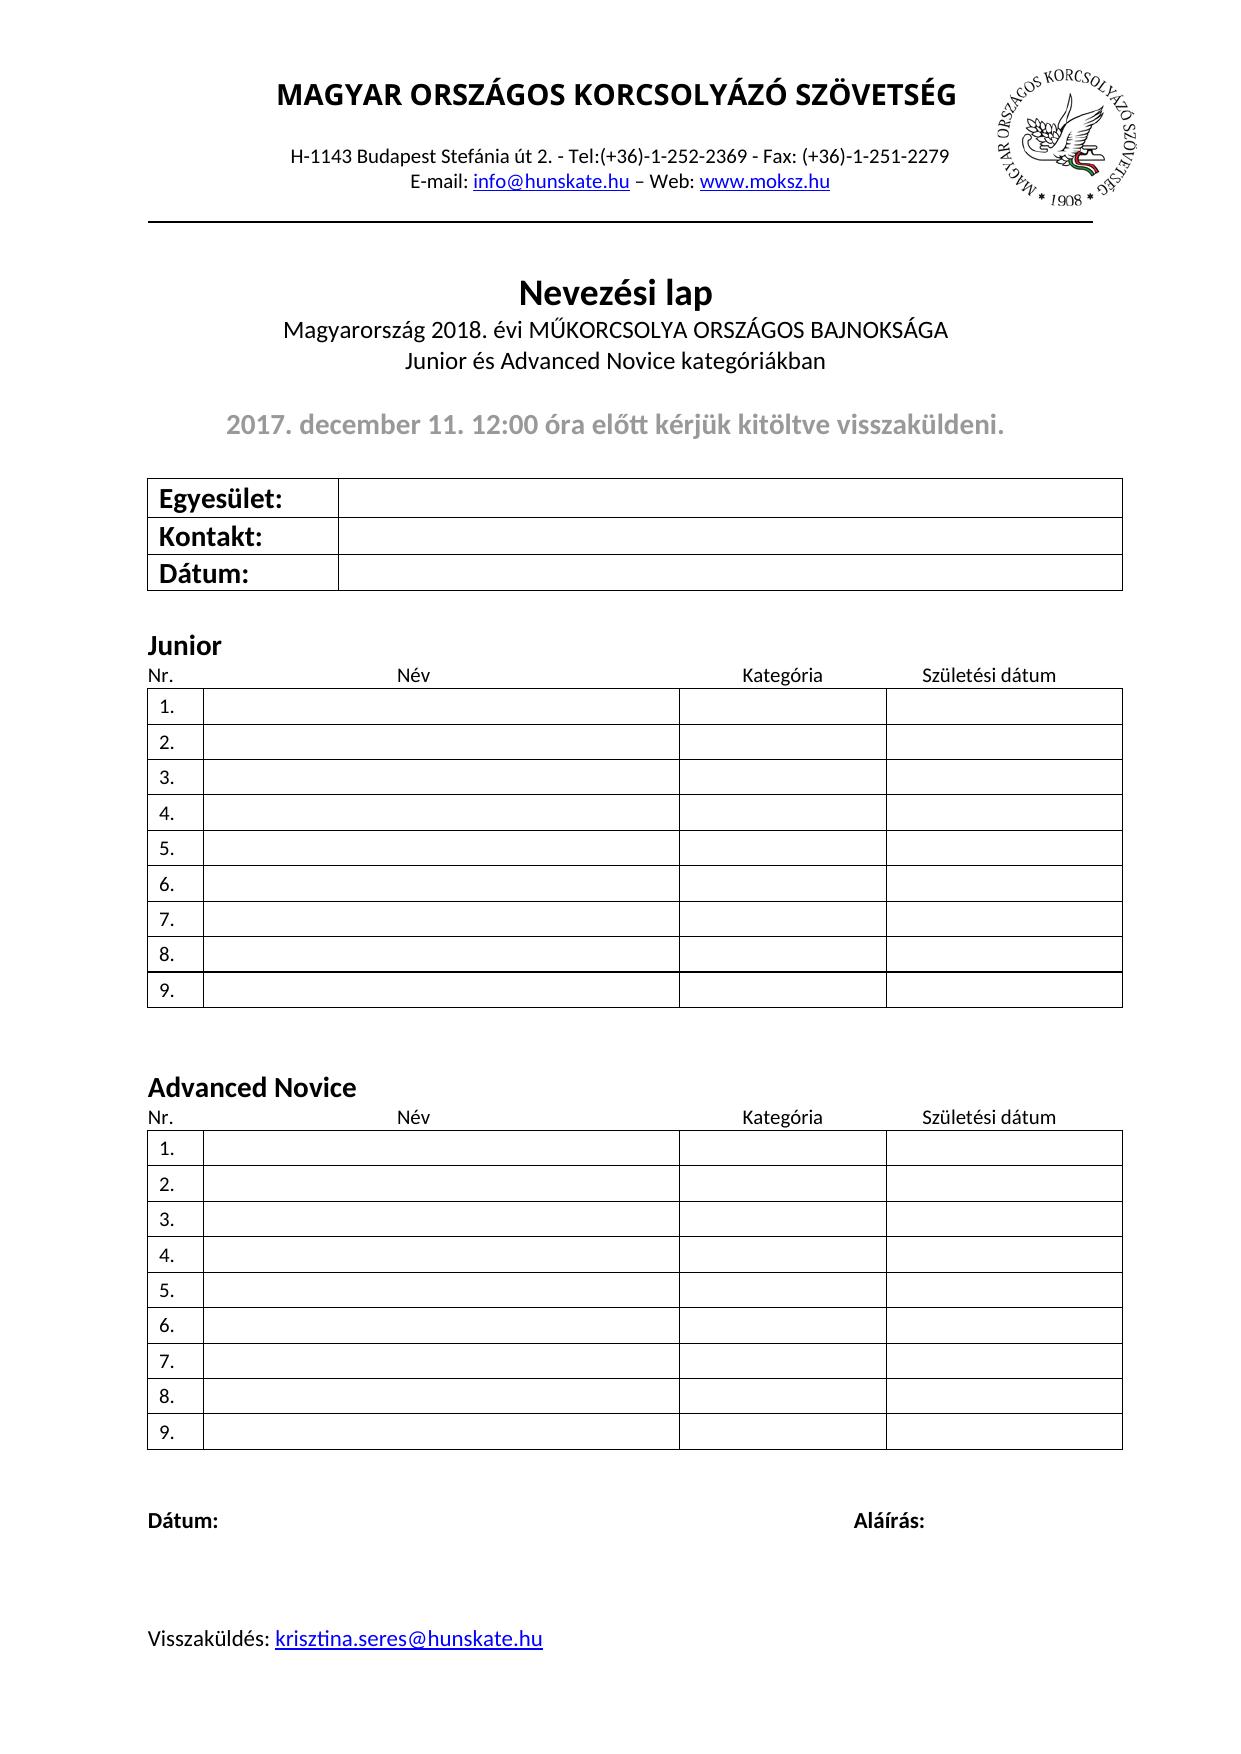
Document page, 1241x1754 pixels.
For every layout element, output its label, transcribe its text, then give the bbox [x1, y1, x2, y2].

text Junior és Advanced Novice kategóriákban [148, 345, 1084, 376]
table_cell [887, 1344, 1122, 1378]
table_cell [680, 725, 886, 759]
table_cell [680, 1237, 886, 1272]
table_cell [204, 1166, 679, 1201]
table_cell Dátum: [148, 555, 338, 590]
table_cell [680, 937, 886, 971]
table_header [887, 1131, 1122, 1165]
table_cell [204, 937, 679, 971]
table_cell [204, 1379, 679, 1413]
table_cell [680, 1202, 886, 1236]
table_cell [339, 555, 1122, 590]
table_cell [887, 831, 1122, 865]
table_cell 6. [148, 866, 203, 901]
table_cell [680, 795, 886, 830]
table_cell [204, 1237, 679, 1272]
table_cell [680, 902, 886, 936]
table_cell [680, 973, 886, 1007]
table_cell [680, 1344, 886, 1378]
table_cell [204, 1308, 679, 1342]
table_cell [887, 795, 1122, 830]
table_cell [204, 1344, 679, 1378]
table_cell 8. [148, 1379, 203, 1413]
table_cell 8. [148, 937, 203, 971]
table_cell [204, 902, 679, 936]
table_cell 6. [148, 1308, 203, 1342]
table_cell [887, 902, 1122, 936]
text Magyarország 2018. évi MŰKORCSOLYA ORSZÁGOS BAJNOKSÁGA [148, 314, 1084, 345]
table_header 1. [148, 1131, 203, 1165]
table_cell 5. [148, 831, 203, 865]
table_cell 9. [148, 1414, 203, 1449]
table_cell 2. [148, 1166, 203, 1201]
table_header [680, 689, 886, 723]
table_cell 3. [148, 1202, 203, 1236]
table_cell 4. [148, 1237, 203, 1272]
table_cell [887, 1166, 1122, 1201]
table_header [887, 689, 1122, 723]
table_cell [887, 1237, 1122, 1272]
table_cell [339, 518, 1122, 554]
table_cell 3. [148, 760, 203, 794]
table_cell 4. [148, 795, 203, 830]
table_cell [204, 795, 679, 830]
table_cell [887, 937, 1122, 971]
table_header [204, 689, 679, 723]
table_cell [887, 725, 1122, 759]
table_cell 9. [148, 973, 203, 1007]
table_cell 2. [148, 725, 203, 759]
table_cell [680, 760, 886, 794]
table_cell Kontakt: [148, 518, 338, 554]
table_cell 5. [148, 1273, 203, 1307]
table_cell [680, 1308, 886, 1342]
table_cell [887, 866, 1122, 901]
text Advanced Novice [148, 1069, 1093, 1104]
table_cell [887, 760, 1122, 794]
table_header Egyesület: [148, 479, 338, 517]
table_cell [204, 1273, 679, 1307]
table_cell [680, 1379, 886, 1413]
table_header [680, 1131, 886, 1165]
table_cell [887, 1379, 1122, 1413]
picture [997, 69, 1137, 206]
table_cell [887, 1308, 1122, 1342]
table_cell [204, 831, 679, 865]
table_cell [680, 1166, 886, 1201]
table_header [339, 479, 1122, 517]
table_cell [204, 973, 679, 1007]
table_cell [204, 1414, 679, 1449]
text Nr. Név Kategória Születési dátum [148, 663, 1093, 688]
table_header 1. [148, 689, 203, 723]
table_header [204, 1131, 679, 1165]
text Nr. Név Kategória Születési dátum [148, 1104, 1093, 1130]
table_cell [204, 1202, 679, 1236]
table_cell [680, 1273, 886, 1307]
table_cell [680, 831, 886, 865]
table_cell 7. [148, 902, 203, 936]
text 2017. december 11. 12:00 óra előtt kérjük kitöltve visszaküldeni. [148, 406, 1084, 442]
table_cell [204, 866, 679, 901]
table_cell [887, 973, 1122, 1007]
text Dátum: Aláírás: [148, 1506, 1093, 1534]
table_cell [887, 1273, 1122, 1307]
table_cell [680, 866, 886, 901]
table_cell [204, 760, 679, 794]
table_cell [680, 1414, 886, 1449]
table_cell [887, 1414, 1122, 1449]
text Junior [148, 627, 1093, 663]
table_cell 7. [148, 1344, 203, 1378]
text Nevezési lap [148, 269, 1084, 314]
table_cell [887, 1202, 1122, 1236]
table_cell [204, 725, 679, 759]
